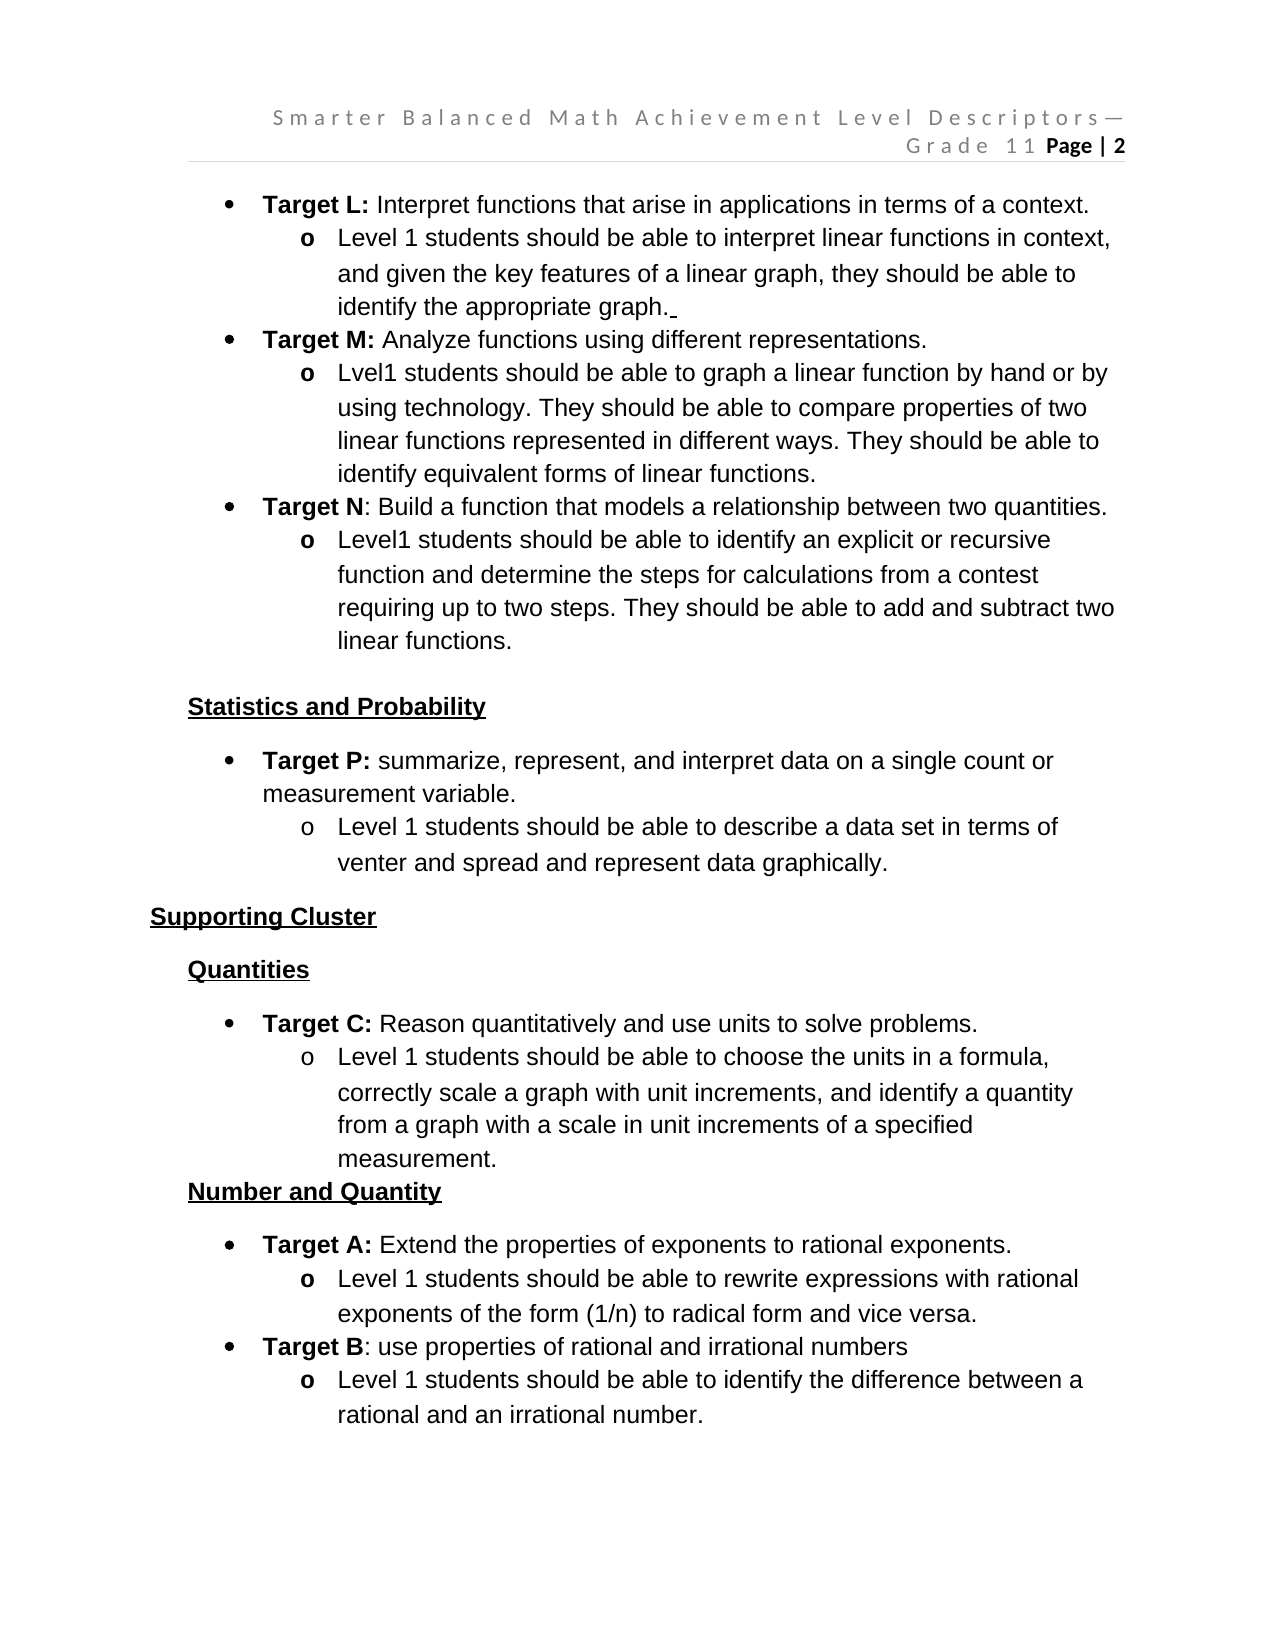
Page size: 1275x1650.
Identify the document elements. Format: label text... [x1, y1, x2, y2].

list Target B: use properties of rational and irrational numbers [225, 1332, 1125, 1361]
list Level 1 students should be able to describe a data set in terms of venter and spread and represent data graphically. [300, 812, 1125, 876]
list Level 1 students should be able to choose the units in a formula, correctly scale a graph with unit increments, and identify a quantity from a graph with a scale in unit increments of a specified measurement. [300, 1042, 1125, 1172]
list Level 1 students should be able to interpret linear functions in context, and given the key features of a linear graph, they should be able to identify the appropriate graph. [300, 223, 1125, 320]
list Level 1 students should be able to rewrite expressions with rational exponents of the form (1/n) to radical form and vice versa. [300, 1263, 1125, 1327]
list Target L: Interpret functions that arise in applications in terms of a context. [225, 190, 1125, 219]
text Statistics and Probability [187, 692, 1125, 721]
list Target P: summarize, represent, and interpret data on a single count or measurement variable. [225, 746, 1125, 808]
text Quantities [187, 955, 1125, 984]
list Target A: Extend the properties of exponents to rational exponents. [225, 1230, 1125, 1259]
list Lvel1 students should be able to graph a linear function by hand or by using technology. They should be able to compare properties of two linear functions represented in different ways. They should be able to identify equivalent forms of linear functions. [300, 358, 1125, 488]
list Level 1 students should be able to identify the difference between a rational and an irrational number. [300, 1365, 1125, 1429]
text Supporting Cluster [150, 901, 1125, 930]
list Target N: Build a function that models a relationship between two quantities. [225, 492, 1125, 521]
text Number and Quantity [187, 1177, 1125, 1205]
list Level1 students should be able to identify an explicit or recursive function and determine the steps for calculations from a contest requiring up to two steps. They should be able to add and subtract two linear functions. [300, 525, 1125, 655]
list Target C: Reason quantitatively and use units to solve problems. [225, 1009, 1125, 1038]
list Target M: Analyze functions using different representations. [225, 324, 1125, 353]
